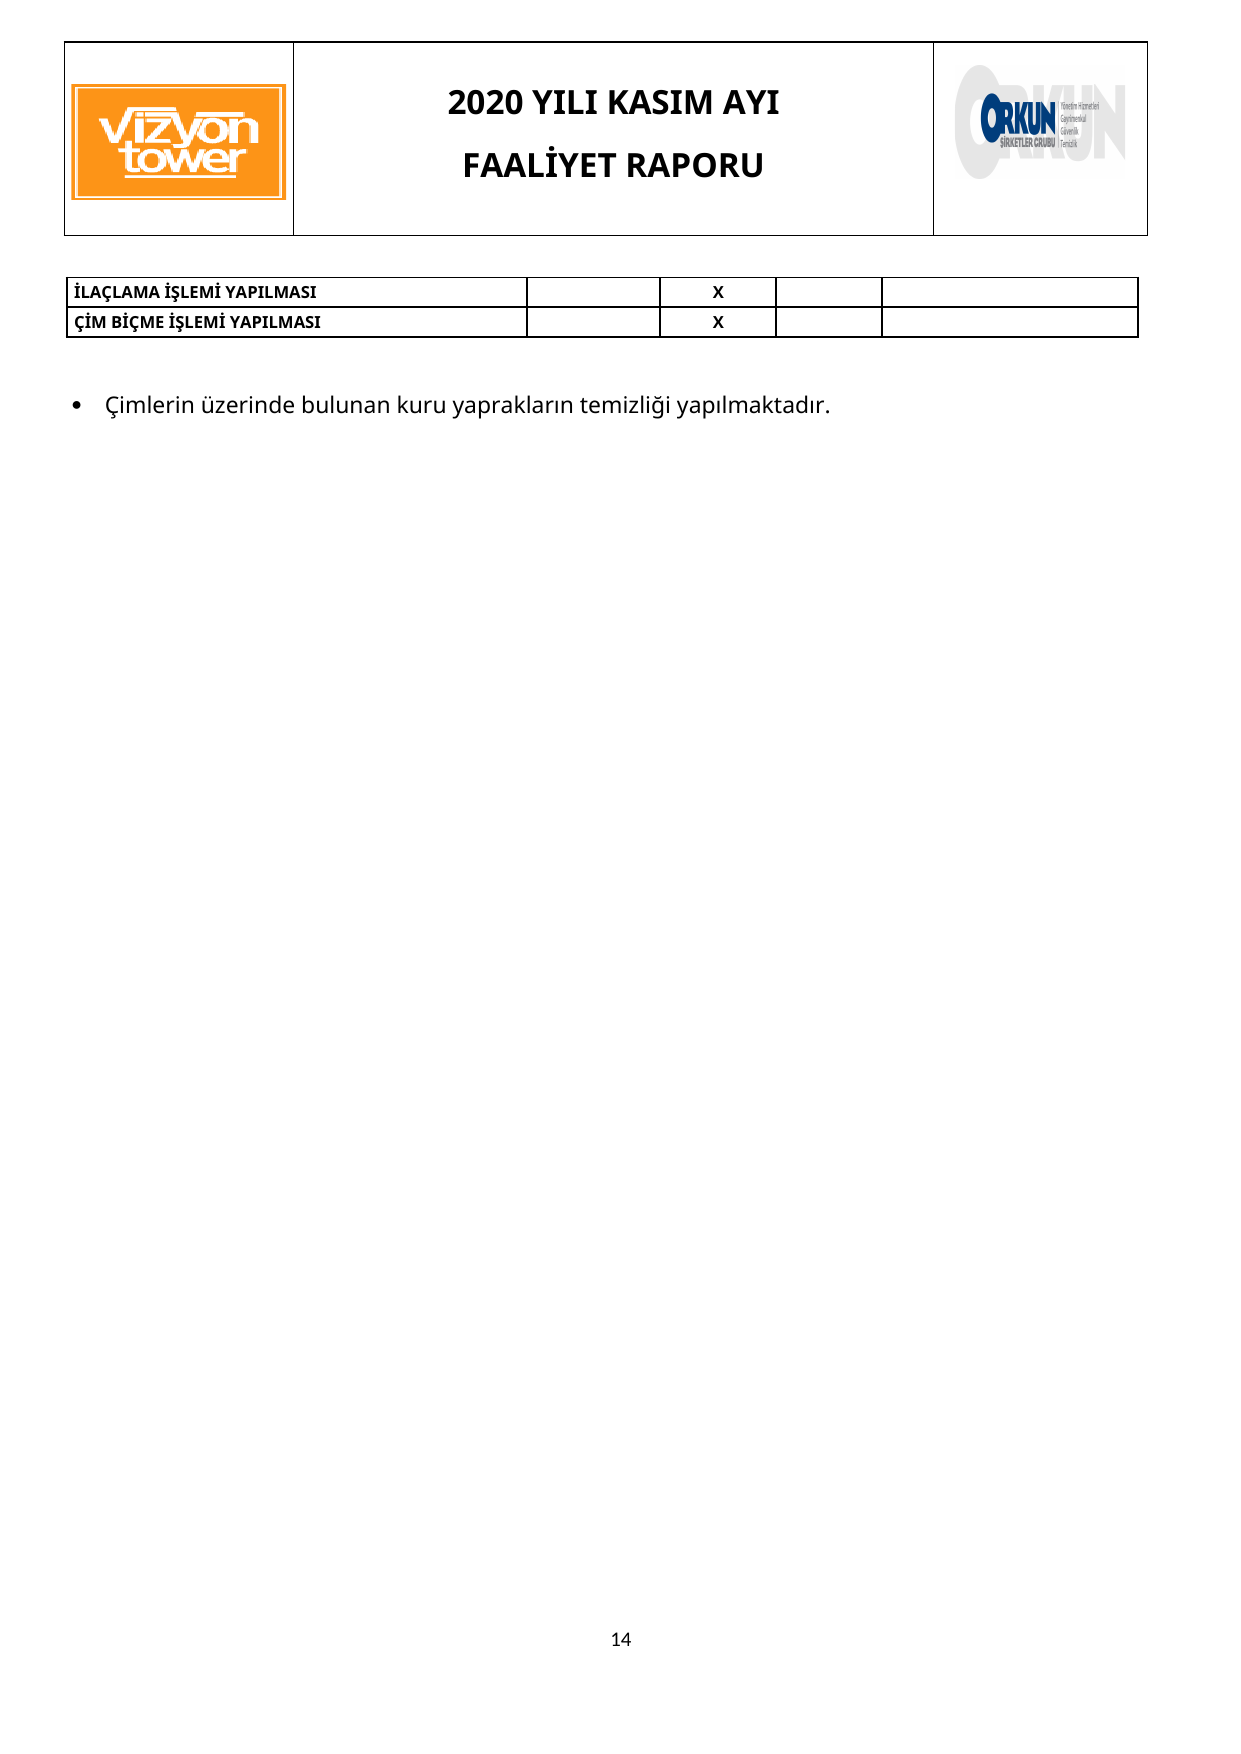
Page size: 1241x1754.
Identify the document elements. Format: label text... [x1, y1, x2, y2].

picture [71, 84, 287, 200]
table_cell [883, 308, 1137, 336]
table_cell [777, 308, 881, 336]
table_cell [883, 278, 1137, 306]
table_cell X [661, 278, 775, 306]
picture [954, 65, 1125, 179]
table_cell [528, 308, 659, 336]
table_cell İLAÇLAMA İŞLEMİ YAPILMASI [68, 278, 526, 306]
table_cell [777, 278, 881, 306]
table_cell ÇİM BİÇME İŞLEMİ YAPILMASI [68, 308, 526, 336]
table_cell [528, 278, 659, 306]
list Çimlerin üzerinde bulunan kuru yaprakların temizliği yapılmaktadır. [73, 389, 1138, 420]
table_cell X [661, 308, 775, 336]
